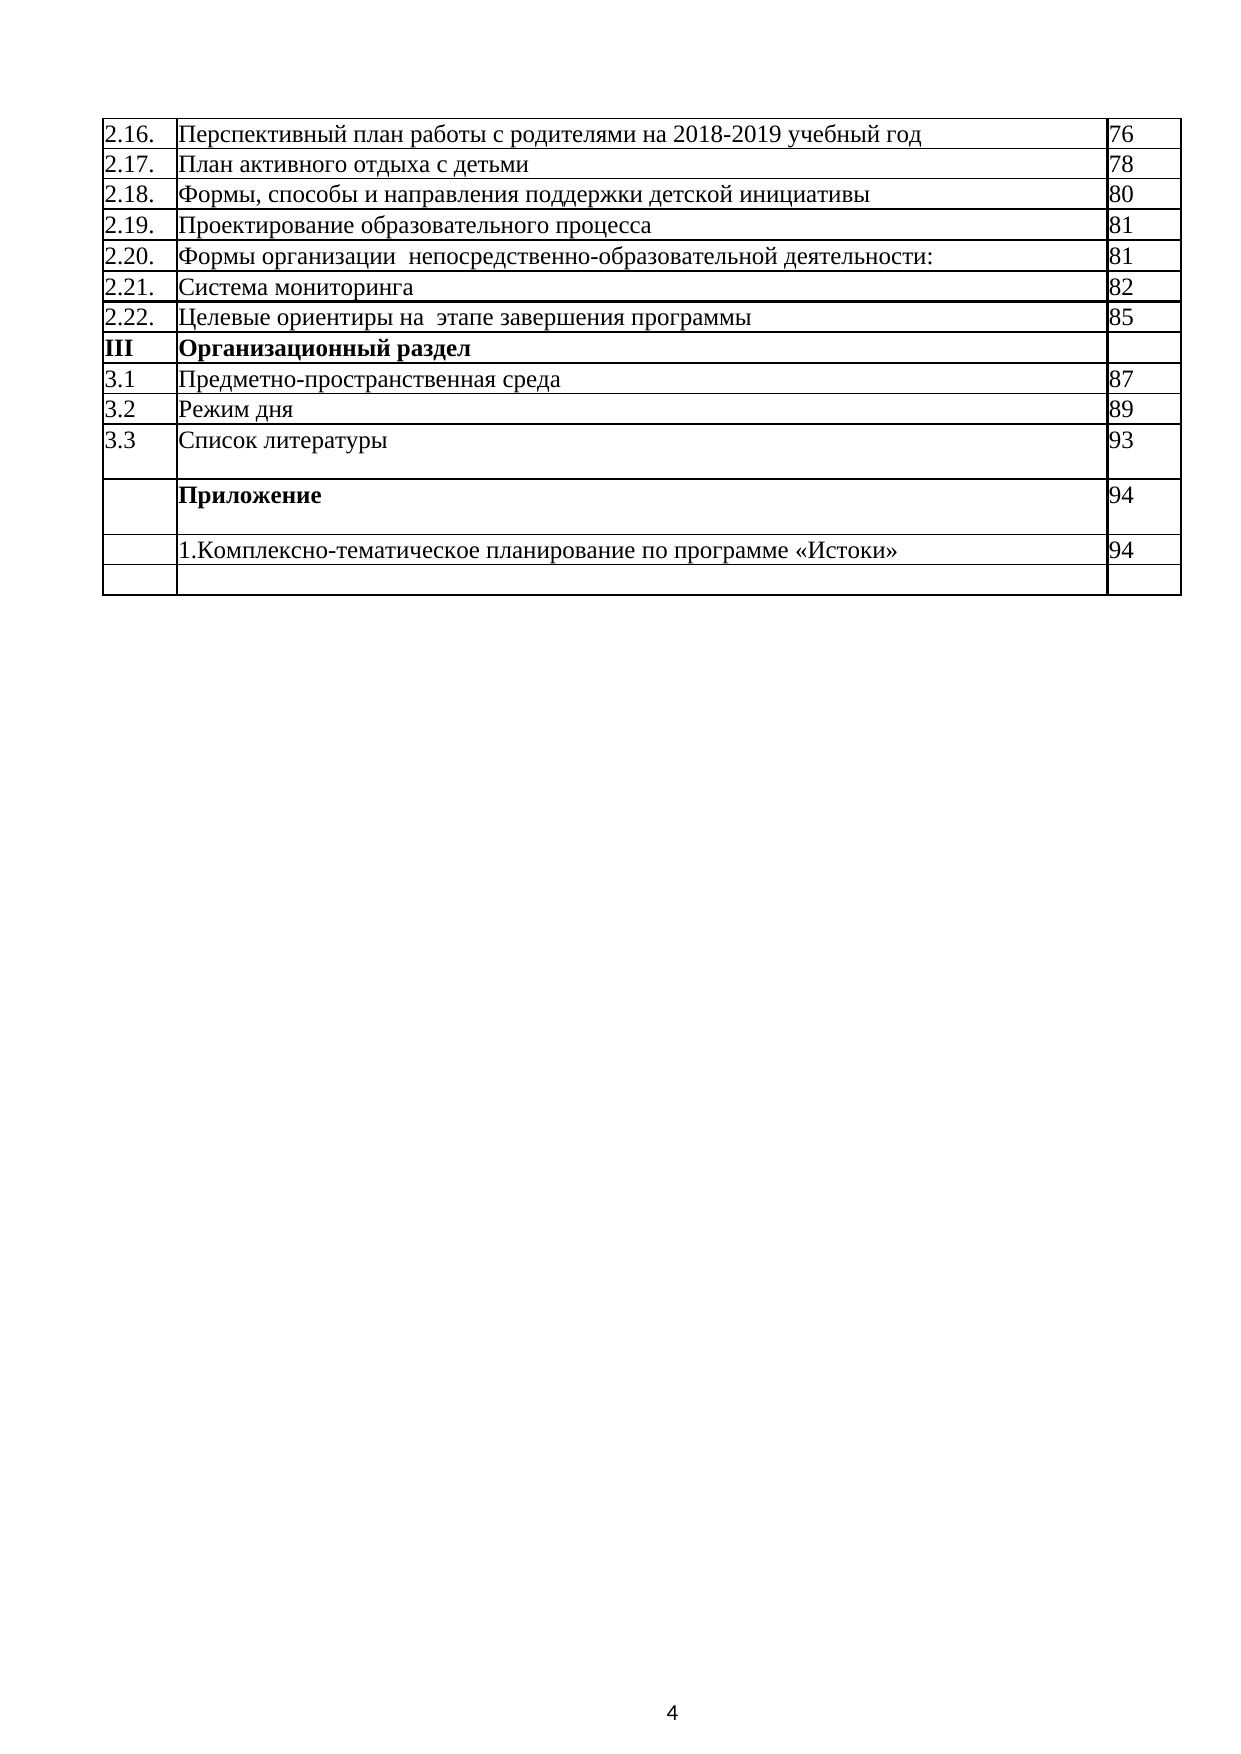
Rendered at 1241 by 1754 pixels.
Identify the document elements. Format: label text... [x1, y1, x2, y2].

table_cell 82 [1109, 272, 1180, 300]
table_cell 81 [1109, 241, 1180, 269]
table_cell Предметно-пространственная среда [178, 364, 1106, 393]
table_cell Целевые ориентиры на этапе завершения программы [178, 303, 1106, 331]
table_cell [104, 565, 176, 594]
table_cell 2.22. [104, 303, 176, 331]
table_cell 80 [1109, 179, 1180, 208]
table_cell Режим дня [178, 394, 1106, 423]
table_cell [178, 565, 1106, 594]
table_cell 93 [1109, 425, 1180, 478]
table_cell 87 [1109, 364, 1180, 393]
table_cell [1109, 565, 1180, 594]
table_cell [104, 535, 176, 563]
table_cell 2.16. [104, 119, 176, 148]
table_cell Перспективный план работы с родителями на 2018-2019 учебный год [178, 119, 1106, 148]
table_cell 2.20. [104, 241, 176, 269]
table_cell Организационный раздел [178, 333, 1106, 362]
table_cell 76 [1109, 119, 1180, 148]
table_cell 3.2 [104, 394, 176, 423]
table_cell 2.19. [104, 210, 176, 239]
table_cell 2.17. [104, 149, 176, 178]
table_cell 3.1 [104, 364, 176, 393]
table_cell 89 [1109, 394, 1180, 423]
table_cell 85 [1109, 303, 1180, 331]
table_cell 2.18. [104, 179, 176, 208]
table_cell 2.21. [104, 272, 176, 300]
table_cell 94 [1109, 480, 1180, 534]
table_cell III [104, 333, 176, 362]
table_cell 78 [1109, 149, 1180, 178]
table_cell Формы, способы и направления поддержки детской инициативы [178, 179, 1106, 208]
table_cell Список литературы [178, 425, 1106, 478]
table_cell 3.3 [104, 425, 176, 478]
table_cell Формы организации непосредственно-образовательной деятельности: [178, 241, 1106, 269]
table_cell 81 [1109, 210, 1180, 239]
table_cell 94 [1109, 535, 1180, 563]
table_cell Приложение [178, 480, 1106, 534]
table_cell Система мониторинга [178, 272, 1106, 300]
table_cell 1.Комплексно-тематическое планирование по программе «Истоки» [178, 535, 1106, 563]
table_cell [104, 480, 176, 534]
table_cell Проектирование образовательного процесса [178, 210, 1106, 239]
table_cell План активного отдыха с детьми [178, 149, 1106, 178]
table_cell [1109, 333, 1180, 362]
